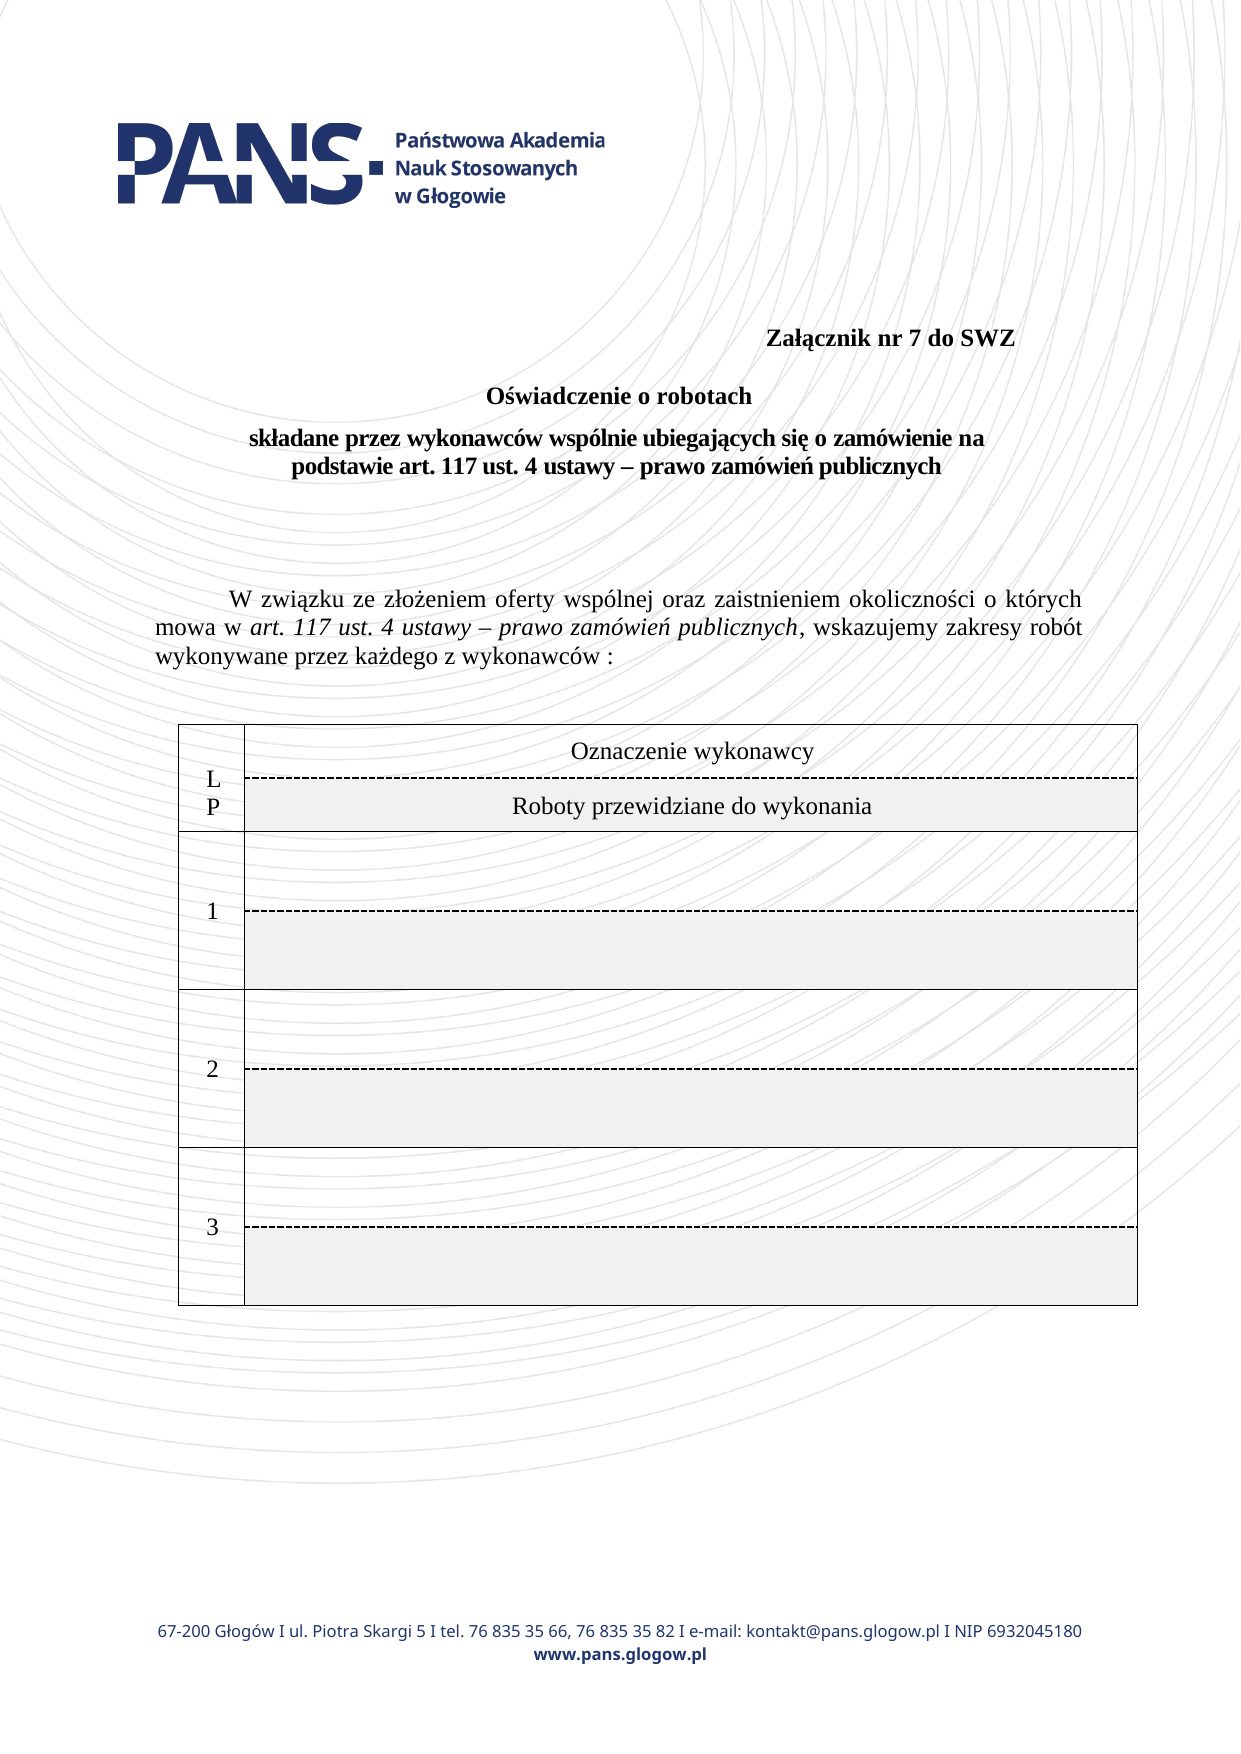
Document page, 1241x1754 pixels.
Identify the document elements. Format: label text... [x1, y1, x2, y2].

text W związku ze złożeniem oferty wspólnej oraz zaistnieniem okoliczności o których mowa w art. 117 ust. 4 ustawy – prawo zamówień publicznych, wskazujemy zakresy robót wykonywane przez każdego z wykonawców : [155, 584, 1083, 670]
table_header Oznaczenie wykonawcy [245, 725, 1137, 777]
text Oświadczenie o robotach [222, 381, 1016, 410]
table_cell [245, 910, 1137, 989]
table_cell 3 [179, 1148, 244, 1305]
table_cell [245, 1068, 1137, 1147]
table_cell Roboty przewidziane do wykonania [245, 777, 1137, 831]
table_cell [245, 990, 1137, 1068]
text składane przez wykonawców wspólnie ubiegających się o zamówienie na podstawie art. 117 ust. 4 ustawy – prawo zamówień publicznych [224, 423, 1009, 480]
table_cell 1 [179, 832, 244, 989]
table_cell 2 [179, 990, 244, 1147]
table_header LP [179, 725, 244, 831]
table_cell [245, 1148, 1137, 1226]
table_cell [245, 832, 1137, 910]
picture [0, 0, 1241, 1495]
table_cell [245, 1226, 1137, 1305]
text Załącznik nr 7 do SWZ [118, 323, 1016, 352]
